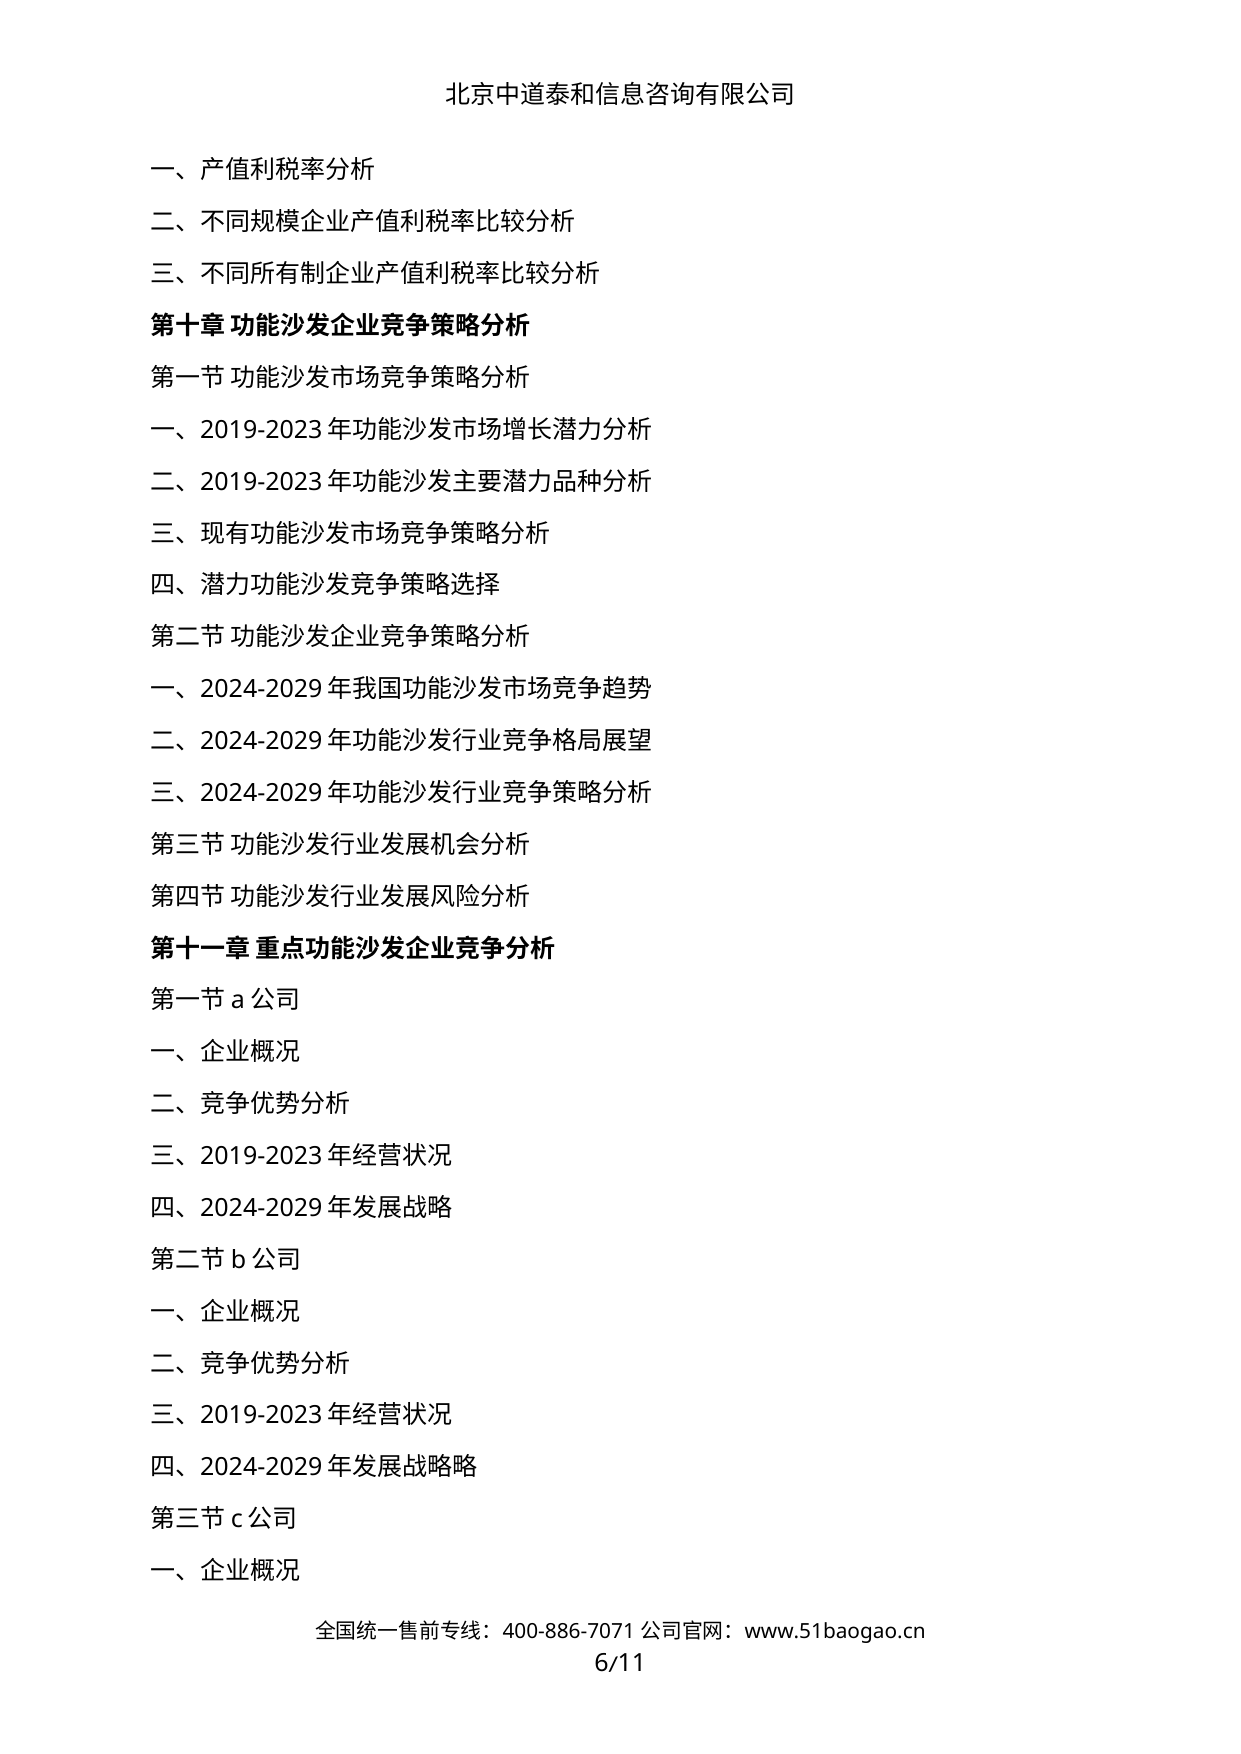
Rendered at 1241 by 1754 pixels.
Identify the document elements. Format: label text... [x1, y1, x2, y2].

text 二、竞争优势分析 [150, 1343, 1090, 1379]
text 四、2024-2029年发展战略略 [150, 1447, 1090, 1483]
text 一、产值利税率分析 [150, 150, 1090, 186]
text 三、不同所有制企业产值利税率比较分析 [150, 254, 1090, 290]
text 一、企业概况 [150, 1291, 1090, 1327]
text 第二节 b公司 [150, 1239, 1090, 1276]
text 二、竞争优势分析 [150, 1084, 1090, 1120]
text 第一节 功能沙发市场竞争策略分析 [150, 357, 1090, 394]
text 一、2019-2023年功能沙发市场增长潜力分析 [150, 409, 1090, 446]
text 第四节 功能沙发行业发展风险分析 [150, 876, 1090, 912]
text 三、2019-2023年经营状况 [150, 1136, 1090, 1172]
text 三、现有功能沙发市场竞争策略分析 [150, 513, 1090, 549]
text 一、2024-2029年我国功能沙发市场竞争趋势 [150, 669, 1090, 705]
text 第一节 a公司 [150, 980, 1090, 1016]
text 第三节 c公司 [150, 1499, 1090, 1535]
text 三、2019-2023年经营状况 [150, 1395, 1090, 1431]
text 第十章 功能沙发企业竞争策略分析 [150, 306, 1090, 342]
text 第十一章 重点功能沙发企业竞争分析 [150, 928, 1090, 964]
text 一、企业概况 [150, 1032, 1090, 1068]
text 四、2024-2029年发展战略 [150, 1187, 1090, 1224]
text 四、潜力功能沙发竞争策略选择 [150, 565, 1090, 601]
text 二、2024-2029年功能沙发行业竞争格局展望 [150, 721, 1090, 757]
text 第三节 功能沙发行业发展机会分析 [150, 824, 1090, 861]
text 二、2019-2023年功能沙发主要潜力品种分析 [150, 461, 1090, 497]
text 第二节 功能沙发企业竞争策略分析 [150, 617, 1090, 653]
text 二、不同规模企业产值利税率比较分析 [150, 202, 1090, 238]
text 一、企业概况 [150, 1551, 1090, 1587]
text 三、2024-2029年功能沙发行业竞争策略分析 [150, 772, 1090, 809]
